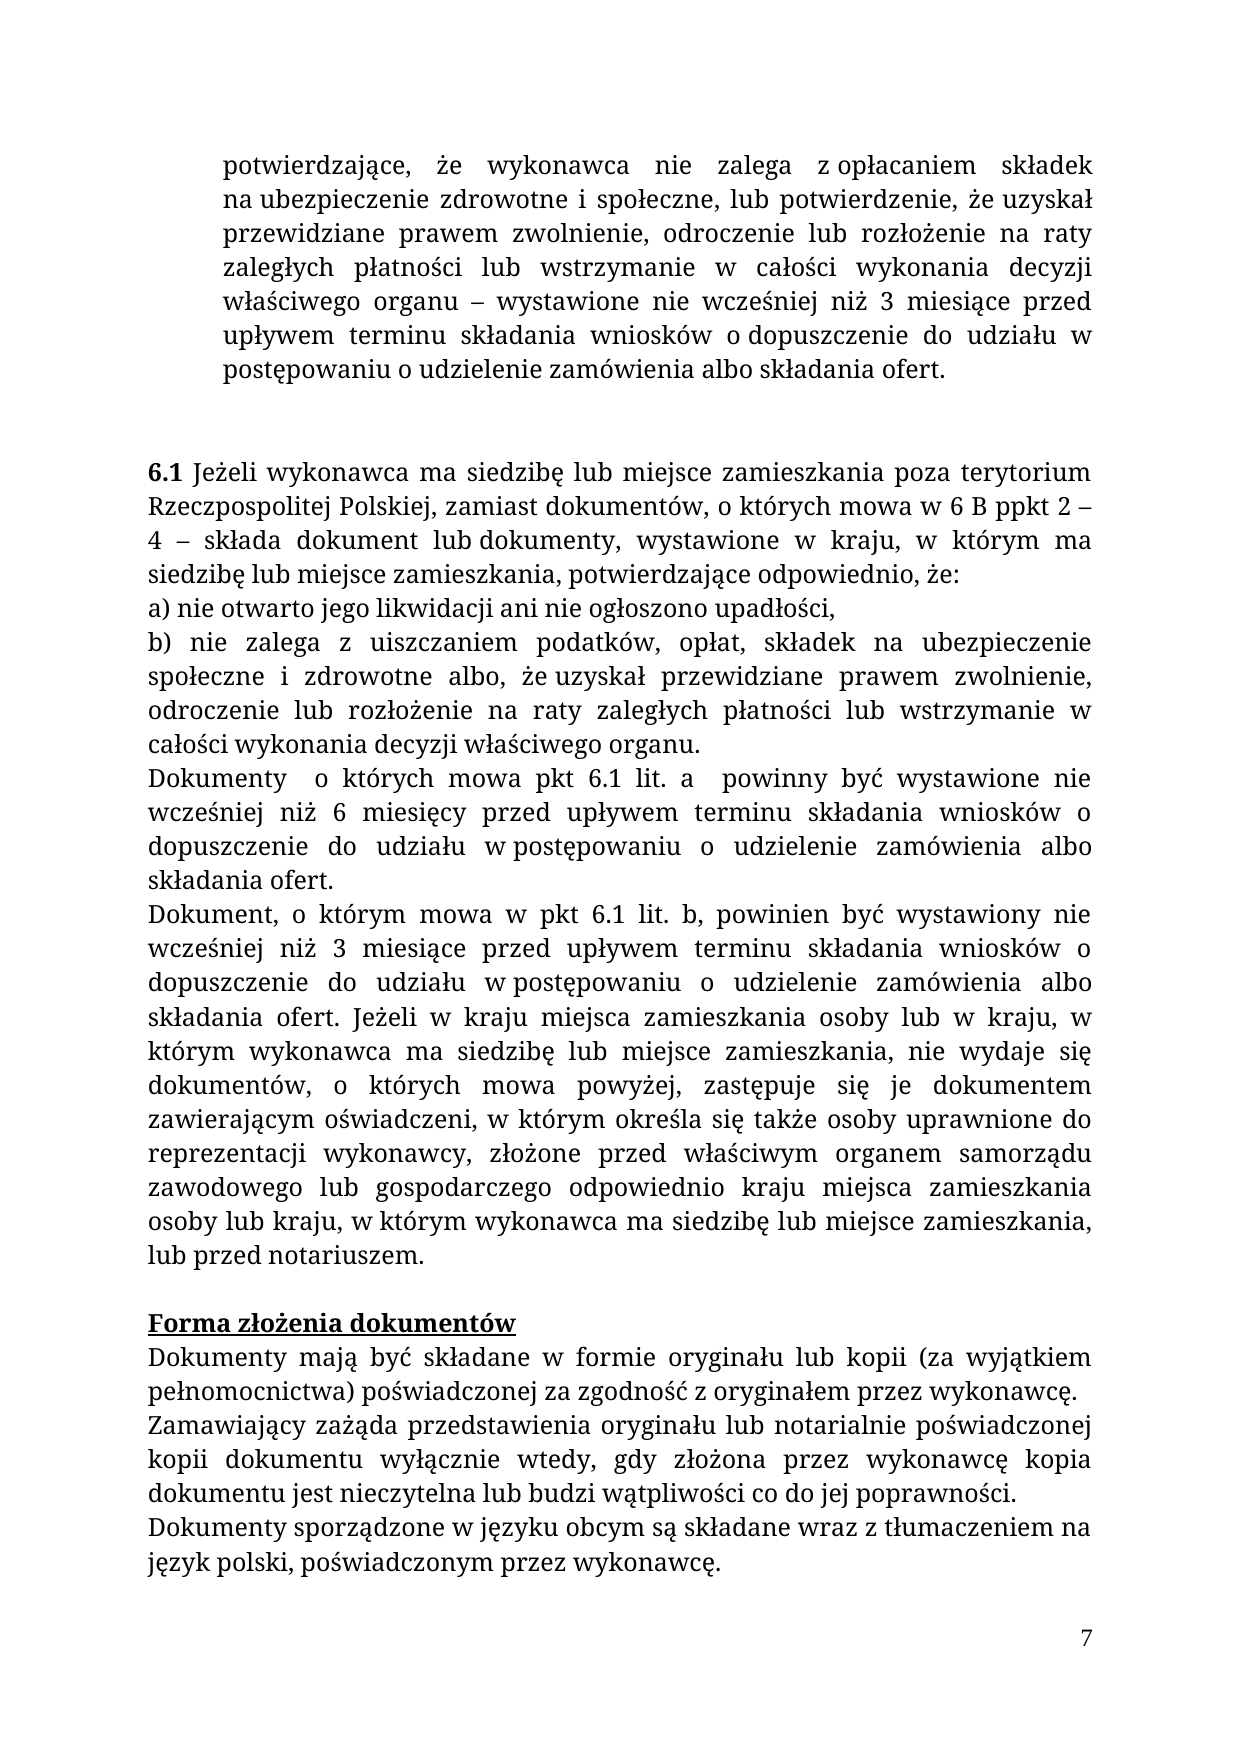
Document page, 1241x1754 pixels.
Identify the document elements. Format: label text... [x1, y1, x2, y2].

text 6.1 Jeżeli wykonawca ma siedzibę lub miejsce zamieszkania poza terytorium Rzeczpospolitej Polskiej, zamiast dokumentów, o których mowa w 6 B ppkt 2 – 4 – składa dokument lub dokumenty, wystawione w kraju, w którym ma siedzibę lub miejsce zamieszkania, potwierdzające odpowiednio, że: [148, 454, 1093, 590]
text Dokumenty o których mowa pkt 6.1 lit. a powinny być wystawione nie wcześniej niż 6 miesięcy przed upływem terminu składania wniosków o dopuszczenie do udziału w postępowaniu o udzielenie zamówienia albo składania ofert. [148, 761, 1093, 897]
text Dokumenty mają być składane w formie oryginału lub kopii (za wyjątkiem pełnomocnictwa) poświadczonej za zgodność z oryginałem przez wykonawcę. [148, 1340, 1093, 1408]
text Forma złożenia dokumentów [148, 1306, 1093, 1340]
text Dokument, o którym mowa w pkt 6.1 lit. b, powinien być wystawiony nie wcześniej niż 3 miesiące przed upływem terminu składania wniosków o dopuszczenie do udziału w postępowaniu o udzielenie zamówienia albo składania ofert. Jeżeli w kraju miejsca zamieszkania osoby lub w kraju, w którym wykonawca ma siedzibę lub miejsce zamieszkania, nie wydaje się dokumentów, o których mowa powyżej, zastępuje się je dokumentem zawierającym oświadczeni, w którym określa się także osoby uprawnione do reprezentacji wykonawcy, złożone przed właściwym organem samorządu zawodowego lub gospodarczego odpowiednio kraju miejsca zamieszkania osoby lub kraju, w którym wykonawca ma siedzibę lub miejsce zamieszkania, lub przed notariuszem. [148, 897, 1093, 1272]
text Zamawiający zażąda przedstawienia oryginału lub notarialnie poświadczonej kopii dokumentu wyłącznie wtedy, gdy złożona przez wykonawcę kopia dokumentu jest nieczytelna lub budzi wątpliwości co do jej poprawności. [148, 1408, 1093, 1510]
text a) nie otwarto jego likwidacji ani nie ogłoszono upadłości, [148, 590, 1179, 624]
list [185, 148, 1093, 386]
text Dokumenty sporządzone w języku obcym są składane wraz z tłumaczeniem na język polski, poświadczonym przez wykonawcę. [148, 1510, 1093, 1578]
text b) nie zalega z uiszczaniem podatków, opłat, składek na ubezpieczenie społeczne i zdrowotne albo, że uzyskał przewidziane prawem zwolnienie, odroczenie lub rozłożenie na raty zaległych płatności lub wstrzymanie w całości wykonania decyzji właściwego organu. [148, 624, 1093, 761]
